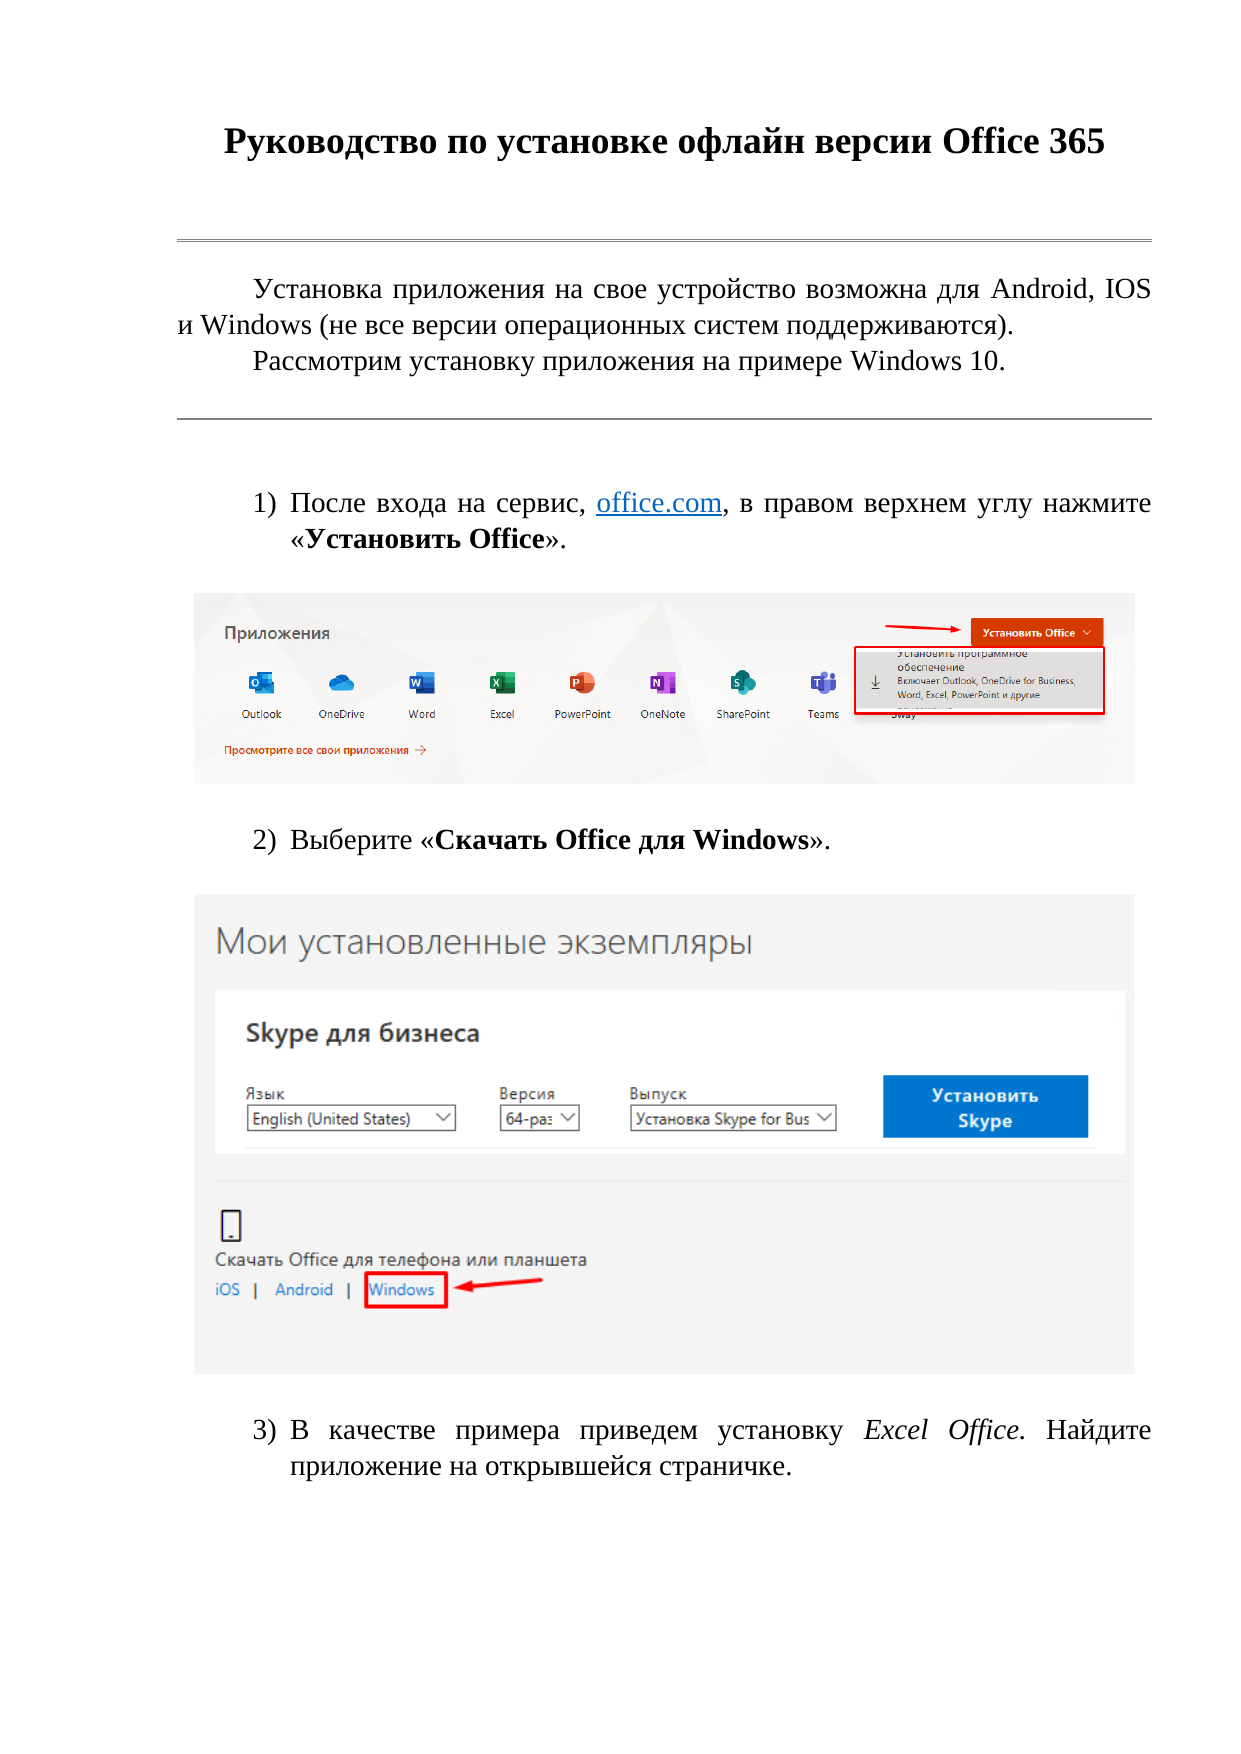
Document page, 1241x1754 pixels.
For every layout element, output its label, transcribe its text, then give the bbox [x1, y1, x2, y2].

list После входа на сервис, office.com, в правом верхнем углу нажмите «Установить Office». [252, 485, 1152, 555]
text Руководство по установке офлайн версии Office 365 [177, 118, 1152, 161]
picture [194, 593, 1135, 784]
text Рассмотрим установку приложения на примере Windows 10. [177, 343, 1152, 377]
list Выберите «Скачать Office для Windows». [252, 822, 1152, 856]
text Установка приложения на свое устройство возможна для Android, IOS и Windows (не все версии операционных систем поддерживаются). [177, 271, 1152, 341]
picture [194, 894, 1135, 1374]
list В качестве примера приведем установку Excel Office. Найдите приложение на открывшейся страничке. [252, 1412, 1152, 1482]
